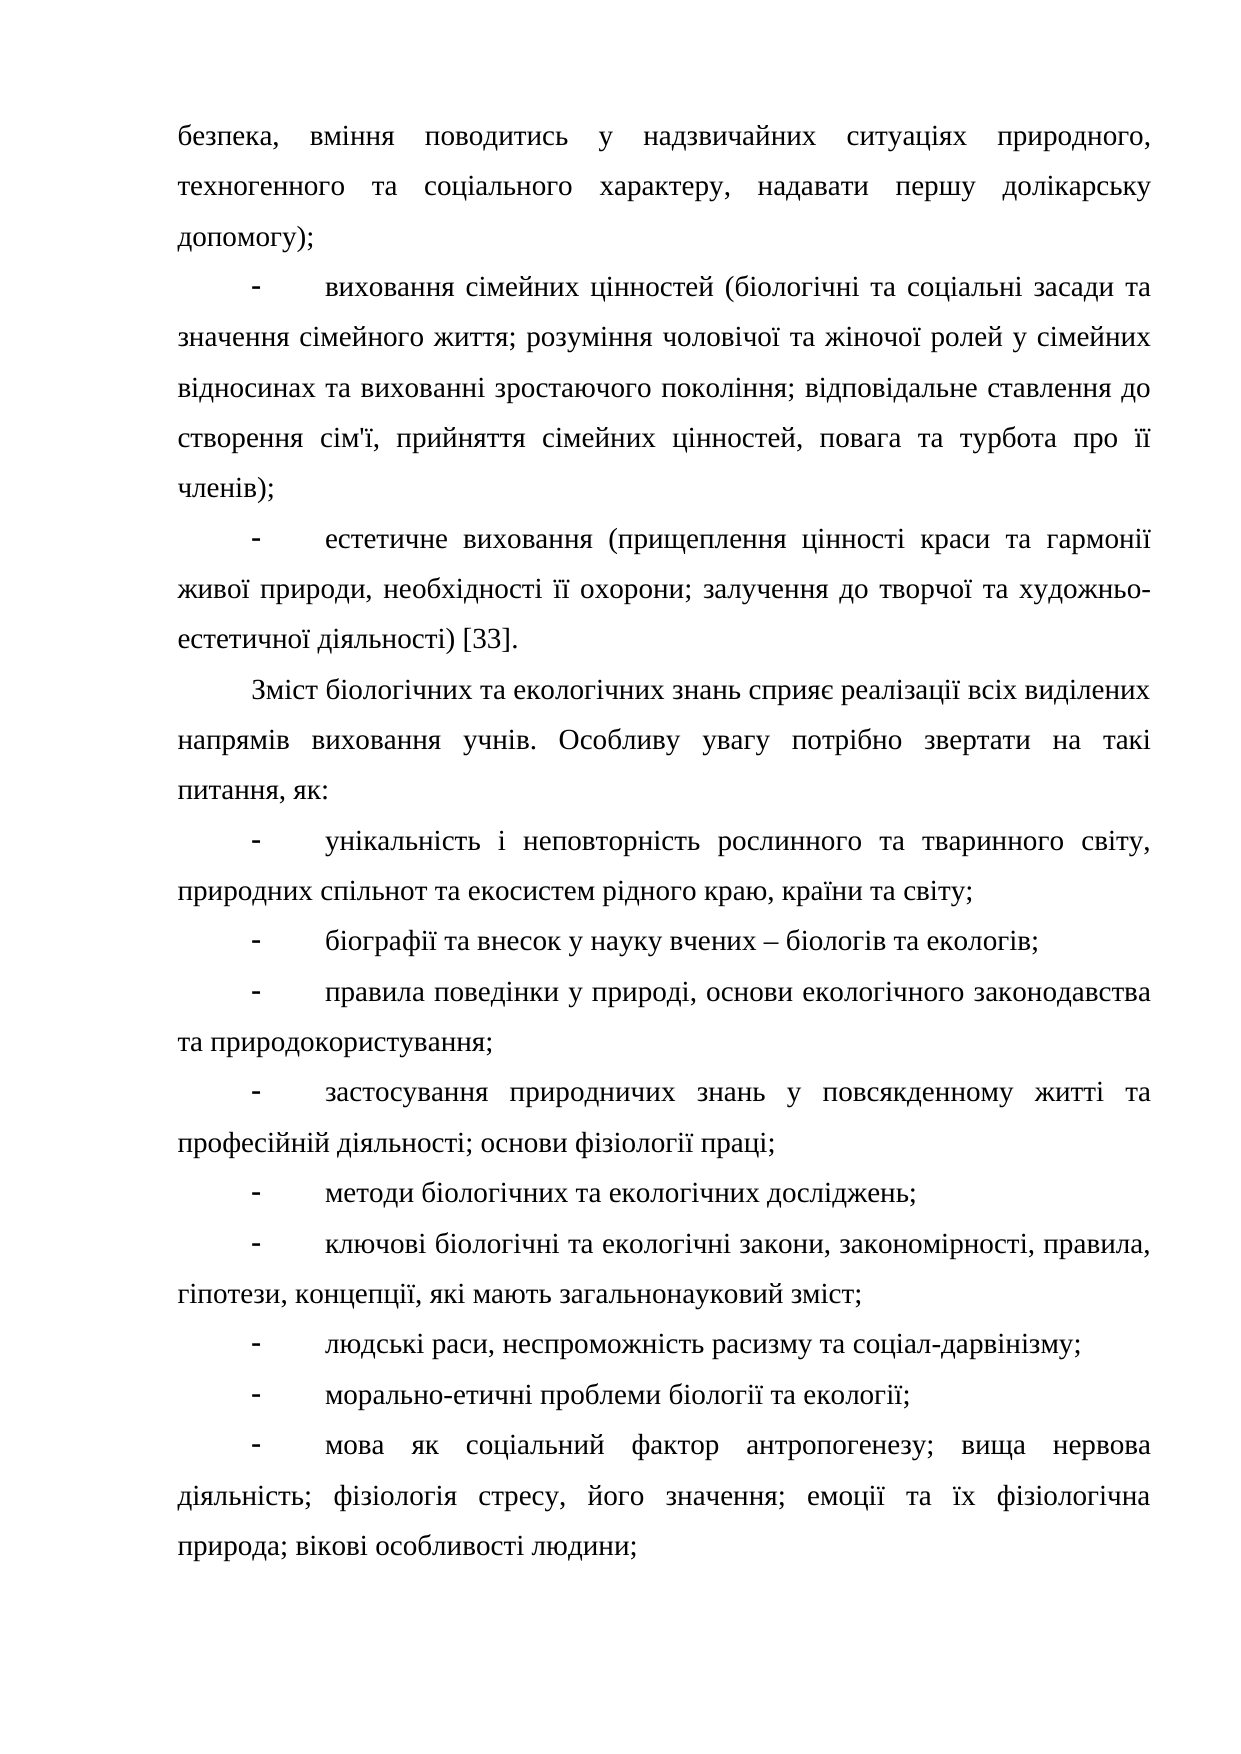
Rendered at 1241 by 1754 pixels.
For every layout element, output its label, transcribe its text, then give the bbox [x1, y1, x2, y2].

list мова як соціальний фактор антропогенезу; вища нервова діяльність; фізіологія стресу, його значення; емоції та їх фізіологічна природа; вікові особливості людини; [177, 1427, 1152, 1562]
list правила поведінки у природі, основи екологічного законодавства та природокористування; [177, 974, 1152, 1058]
list морально-етичні проблеми біології та екології; [177, 1377, 1152, 1411]
list ключові біологічні та екологічні закони, закономірності, правила, гіпотези, концепції, які мають загальнонауковий зміст; [177, 1226, 1152, 1310]
text Зміст біологічних та екологічних знань сприяє реалізації всіх виділених напрямів виховання учнів. Особливу увагу потрібно звертати на такі питання, як: [177, 672, 1152, 806]
list біографії та внесок у науку вчених – біологів та екологів; [177, 923, 1152, 957]
list естетичне виховання (прищеплення цінності краси та гармонії живої природи, необхідності її охорони; залучення до творчої та художньо-естетичної діяльності) [33]. [177, 521, 1152, 655]
list унікальність і неповторність рослинного та тваринного світу, природних спільнот та екосистем рідного краю, країни та світу; [177, 823, 1152, 907]
list застосування природничих знань у повсякденному житті та професійній діяльності; основи фізіології праці; [177, 1074, 1152, 1158]
list методи біологічних та екологічних досліджень; [177, 1175, 1152, 1209]
list людські раси, неспроможність расизму та соціал-дарвінізму; [177, 1326, 1152, 1360]
list виховання сімейних цінностей (біологічні та соціальні засади та значення сімейного життя; розуміння чоловічої та жіночої ролей у сімейних відносинах та вихованні зростаючого покоління; відповідальне ставлення до створення сім'ї, прийняття сімейних цінностей, повага та турбота про її членів); [177, 269, 1152, 504]
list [177, 118, 1152, 252]
